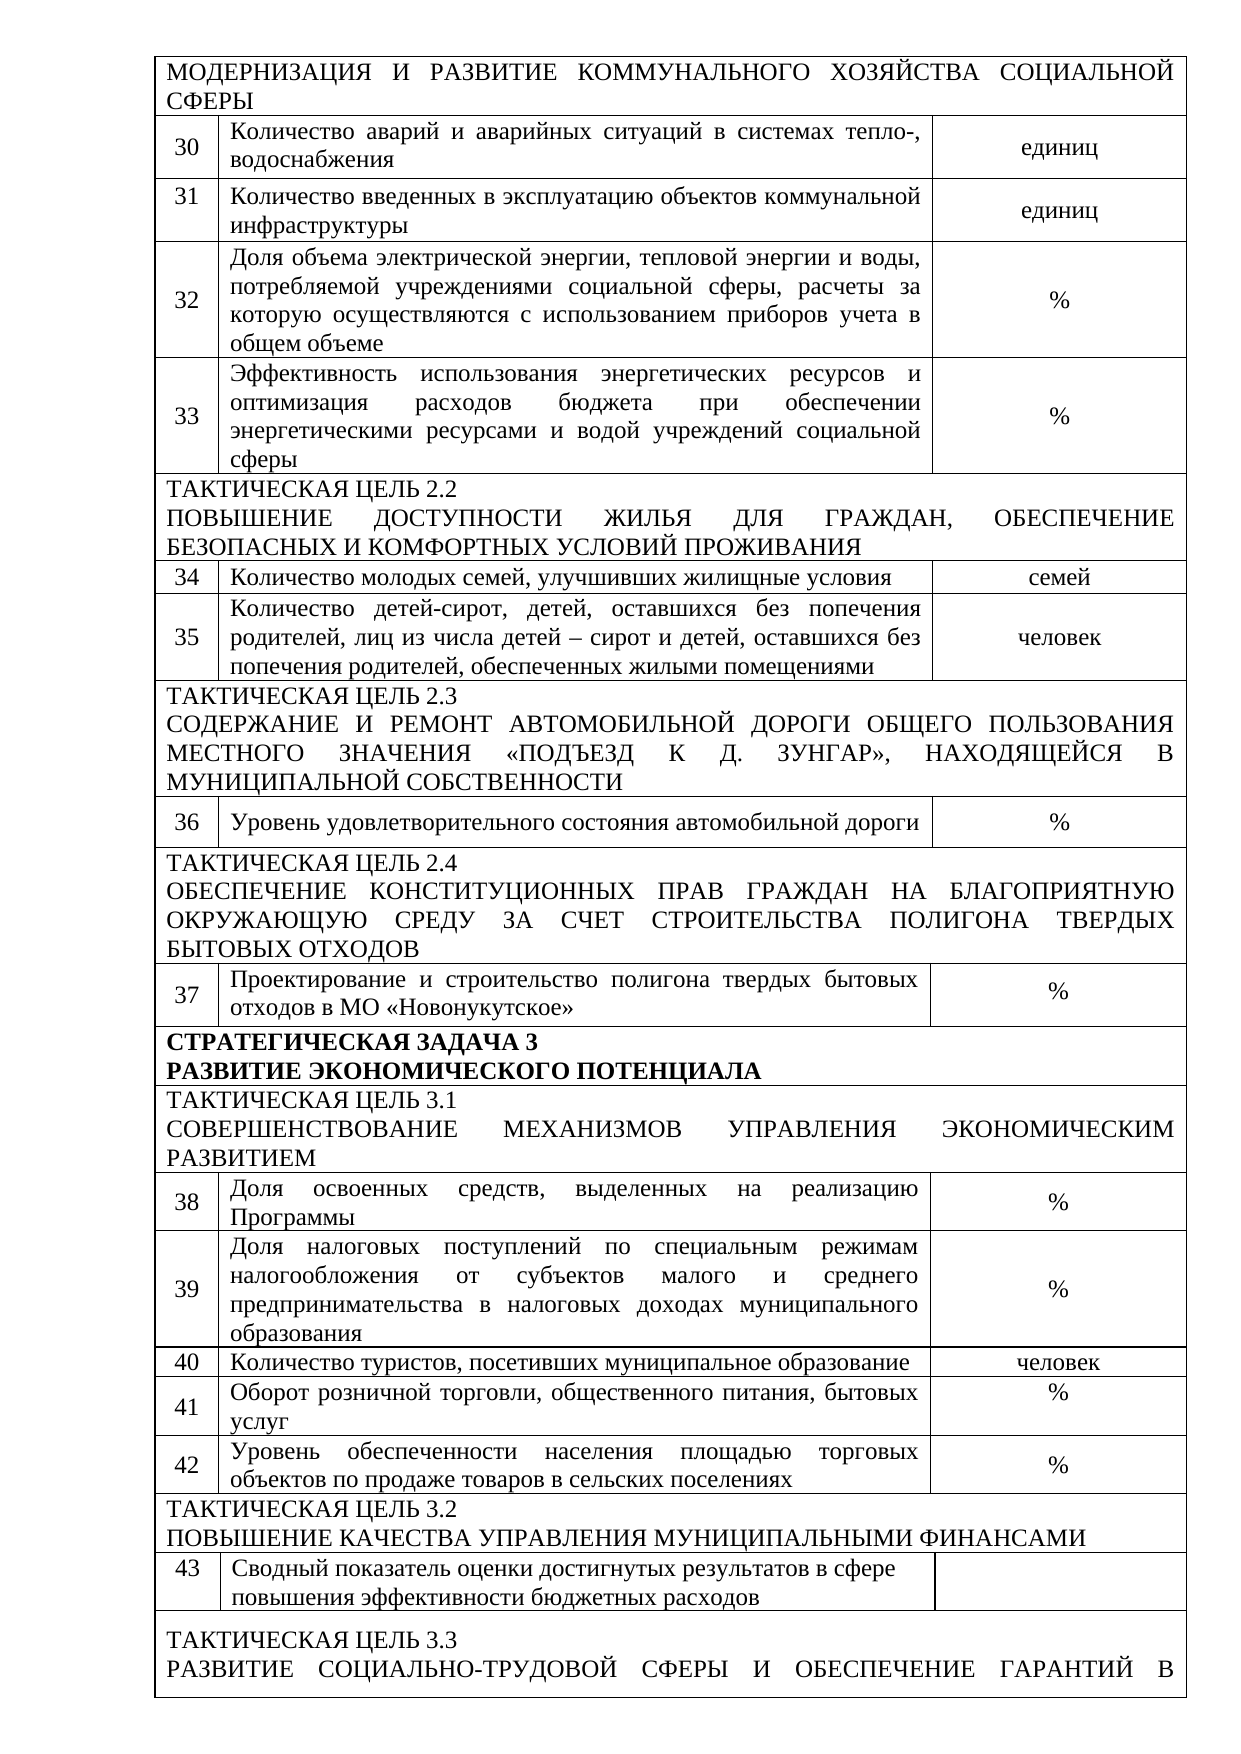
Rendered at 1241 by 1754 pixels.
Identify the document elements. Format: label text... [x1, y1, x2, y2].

table_cell 42 [156, 1436, 218, 1493]
table_cell человек [931, 1348, 1186, 1376]
table_cell % [931, 1173, 1186, 1230]
table_cell % [931, 964, 1186, 1026]
table_cell Уровень обеспеченности населения площадью торговых объектов по продаже товаров в сельских поселениях [219, 1436, 930, 1493]
table_cell единиц [933, 116, 1186, 178]
table_cell Количество молодых семей, улучшивших жилищные условия [219, 561, 932, 592]
table_cell Сводный показатель оценки достигнутых результатов в сфере повышения эффективности бюджетных расходов [221, 1553, 934, 1610]
table_cell % [933, 242, 1186, 357]
table_cell Количество туристов, посетивших муниципальное образование [219, 1348, 930, 1376]
table_cell 39 [156, 1231, 218, 1346]
table_cell 33 [156, 358, 218, 473]
table_cell 35 [156, 594, 218, 680]
table_cell % [931, 1377, 1186, 1435]
table_cell 34 [156, 561, 218, 592]
table_cell Доля налоговых поступлений по специальным режимам налогообложения от субъектов малого и среднего предпринимательства в налоговых доходах муниципального образования [219, 1231, 930, 1346]
table_cell человек [933, 594, 1186, 680]
table_cell Проектирование и строительство полигона твердых бытовых отходов в МО «Новонукутское» [219, 964, 930, 1026]
table_cell 38 [156, 1173, 218, 1230]
table_cell 37 [156, 964, 218, 1026]
table_cell Эффективность использования энергетических ресурсов и оптимизация расходов бюджета при обеспечении энергетическими ресурсами и водой учреждений социальной сферы [219, 358, 932, 473]
table_cell % [933, 797, 1186, 847]
table_cell 36 [156, 797, 218, 847]
table_cell СТРАТЕГИЧЕСКАЯ ЗАДАЧА 3 РАЗВИТИЕ ЭКОНОМИЧЕСКОГО ПОТЕНЦИАЛА [156, 1027, 1186, 1084]
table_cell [156, 1611, 1186, 1697]
table_cell ТАКТИЧЕСКАЯ ЦЕЛЬ 3.2 ПОВЫШЕНИЕ КАЧЕСТВА УПРАВЛЕНИЯ МУНИЦИПАЛЬНЫМИ ФИНАНСАМИ [156, 1494, 1186, 1552]
table_cell Оборот розничной торговли, общественного питания, бытовых услуг [219, 1377, 930, 1435]
table_cell Доля объема электрической энергии, тепловой энергии и воды, потребляемой учреждениями социальной сферы, расчеты за которую осуществляются с использованием приборов учета в общем объеме [219, 242, 932, 357]
table_cell % [931, 1436, 1186, 1493]
table_cell Уровень удовлетворительного состояния автомобильной дороги [219, 797, 932, 847]
table_cell единиц [933, 179, 1186, 241]
table_cell семей [933, 561, 1186, 592]
table_cell [936, 1553, 1186, 1610]
table_cell Количество детей-сирот, детей, оставшихся без попечения родителей, лиц из числа детей – сирот и детей, оставшихся без попечения родителей, обеспеченных жилыми помещениями [219, 594, 932, 680]
table_cell Количество аварий и аварийных ситуаций в системах тепло-, водоснабжения [219, 116, 932, 178]
table_cell Количество введенных в эксплуатацию объектов коммунальной инфраструктуры [219, 179, 932, 241]
table_cell Доля освоенных средств, выделенных на реализацию Программы [219, 1173, 930, 1230]
table_cell % [933, 358, 1186, 473]
table_cell ТАКТИЧЕСКАЯ ЦЕЛЬ 3.1 СОВЕРШЕНСТВОВАНИЕ МЕХАНИЗМОВ УПРАВЛЕНИЯ ЭКОНОМИЧЕСКИМ РАЗВИТИЕМ [156, 1086, 1186, 1172]
table_cell ТАКТИЧЕСКАЯ ЦЕЛЬ 2.2 ПОВЫШЕНИЕ ДОСТУПНОСТИ ЖИЛЬЯ ДЛЯ ГРАЖДАН, ОБЕСПЕЧЕНИЕ БЕЗОПАСНЫХ И КОМФОРТНЫХ УСЛОВИЙ ПРОЖИВАНИЯ [156, 474, 1186, 560]
table_cell 31 [156, 179, 218, 241]
table_cell 32 [156, 242, 218, 357]
table_cell ТАКТИЧЕСКАЯ ЦЕЛЬ 2.4 ОБЕСПЕЧЕНИЕ КОНСТИТУЦИОННЫХ ПРАВ ГРАЖДАН НА БЛАГОПРИЯТНУЮ ОКРУЖАЮЩУЮ СРЕДУ ЗА СЧЕТ СТРОИТЕЛЬСТВА ПОЛИГОНА ТВЕРДЫХ БЫТОВЫХ ОТХОДОВ [156, 848, 1186, 963]
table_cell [156, 57, 1186, 115]
table_cell % [931, 1231, 1186, 1346]
table_cell 30 [156, 116, 218, 178]
table_cell 43 [156, 1553, 220, 1610]
table_cell ТАКТИЧЕСКАЯ ЦЕЛЬ 2.3 СОДЕРЖАНИЕ И РЕМОНТ АВТОМОБИЛЬНОЙ ДОРОГИ ОБЩЕГО ПОЛЬЗОВАНИЯ МЕСТНОГО ЗНАЧЕНИЯ «ПОДЪЕЗД К Д. ЗУНГАР», НАХОДЯЩЕЙСЯ В МУНИЦИПАЛЬНОЙ СОБСТВЕННОСТИ [156, 681, 1186, 796]
table_cell 41 [156, 1377, 218, 1435]
table_cell 40 [156, 1348, 218, 1376]
